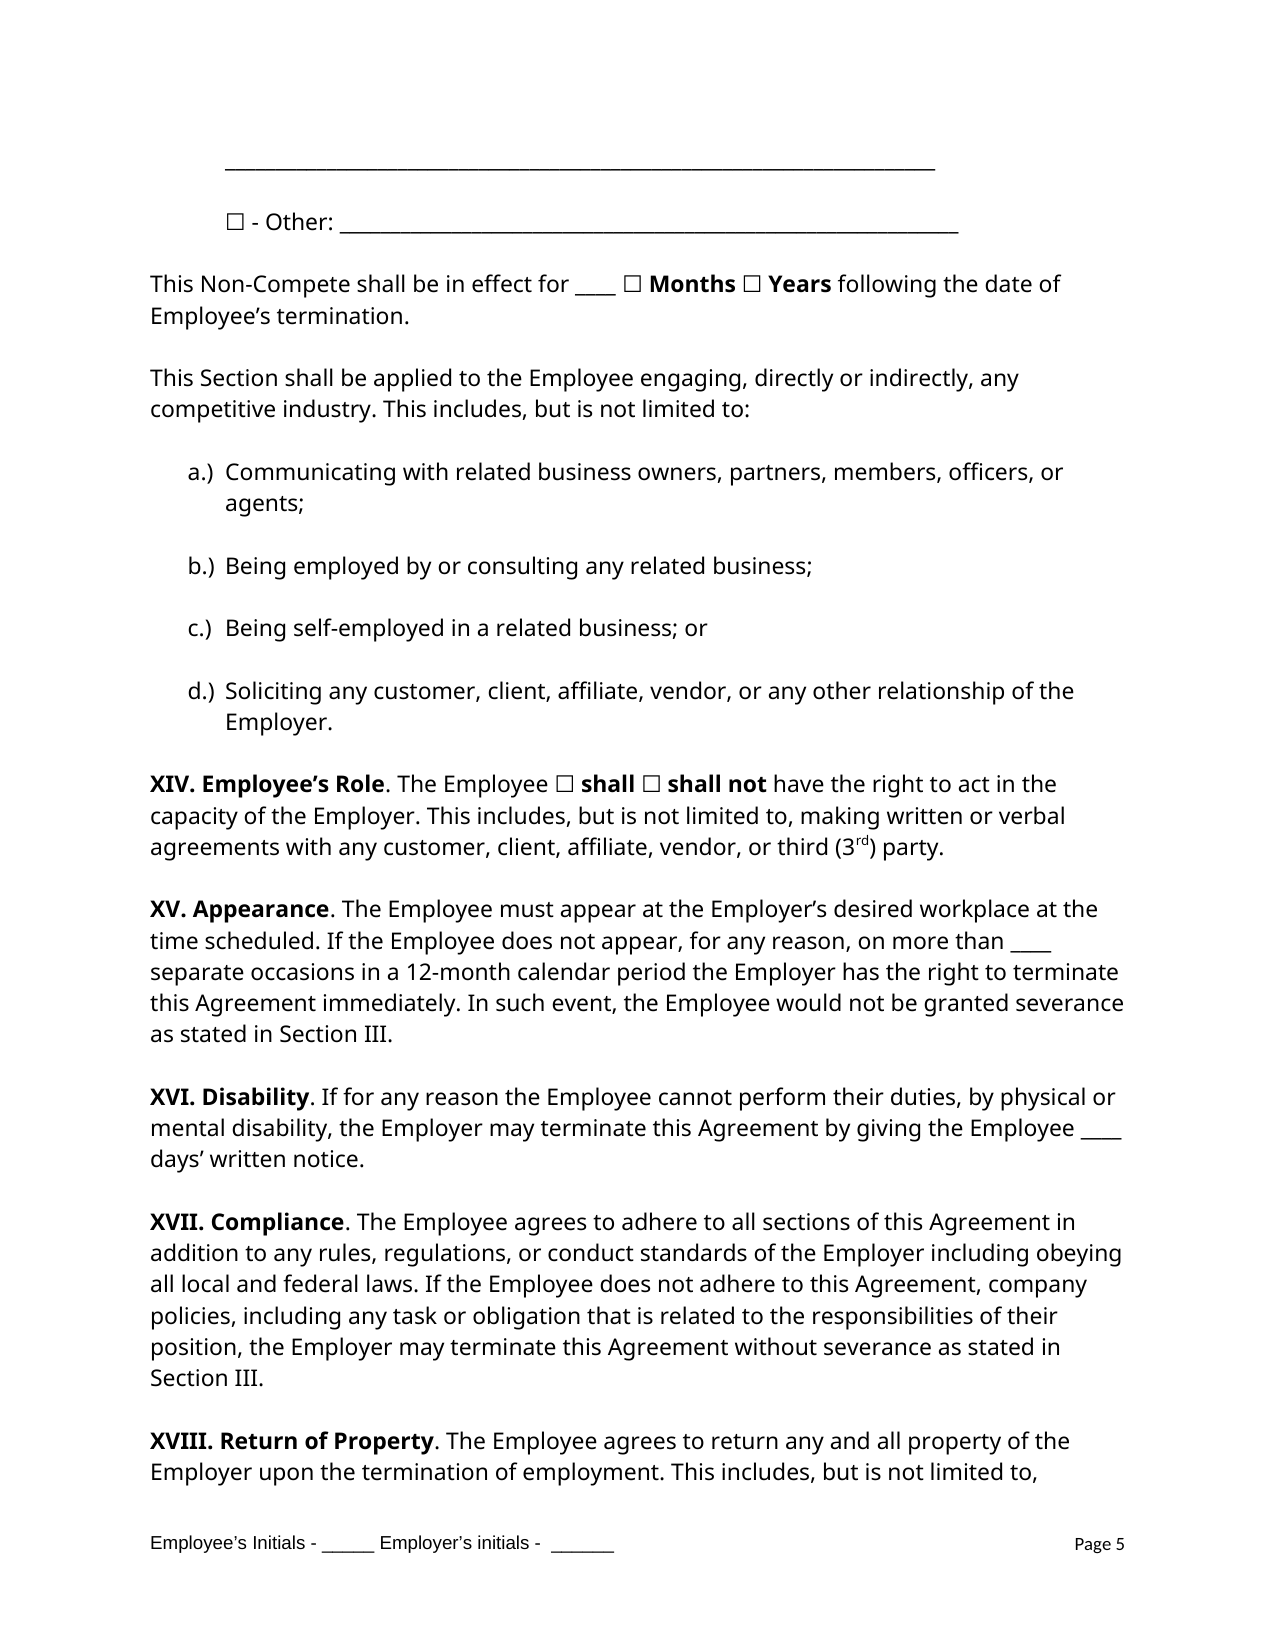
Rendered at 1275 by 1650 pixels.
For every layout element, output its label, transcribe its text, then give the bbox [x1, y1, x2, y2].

text XV. Appearance. The Employee must appear at the Employer’s desired workplace at the time scheduled. If the Employee does not appear, for any reason, on more than ____ separate occasions in a 12-month calendar period the Employer has the right to terminate this Agreement immediately. In such event, the Employee would not be granted severance as stated in Section III. [150, 893, 1125, 1050]
text ☐ - Other: _____________________________________________________________ [225, 206, 1125, 237]
text XIV. Employee’s Role. The Employee ☐ shall ☐ shall not have the right to act in the capacity of the Employer. This includes, but is not limited to, making written or verbal agreements with any customer, client, affiliate, vendor, or third (3rd) party. [150, 768, 1125, 862]
text XVII. Compliance. The Employee agrees to adhere to all sections of this Agreement in addition to any rules, regulations, or conduct standards of the Employer including obeying all local and federal laws. If the Employee does not adhere to this Agreement, company policies, including any task or obligation that is related to the responsibilities of their position, the Employer may terminate this Agreement without severance as stated in Section III. [150, 1206, 1125, 1393]
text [225, 143, 1125, 175]
list Communicating with related business owners, partners, members, officers, or agents; [187, 456, 1125, 518]
text XVI. Disability. If for any reason the Employee cannot perform their duties, by physical or mental disability, the Employer may terminate this Agreement by giving the Employee ____ days’ written notice. [150, 1081, 1125, 1175]
list Being self-employed in a related business; or [187, 612, 1125, 643]
text This Section shall be applied to the Employee engaging, directly or indirectly, any competitive industry. This includes, but is not limited to: [150, 362, 1125, 425]
text This Non-Compete shall be in effect for ____ ☐ Months ☐ Years following the date of Employee’s termination. [150, 268, 1125, 331]
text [150, 1425, 1125, 1487]
list Soliciting any customer, client, affiliate, vendor, or any other relationship of the Employer. [187, 675, 1125, 737]
list Being employed by or consulting any related business; [187, 550, 1125, 581]
